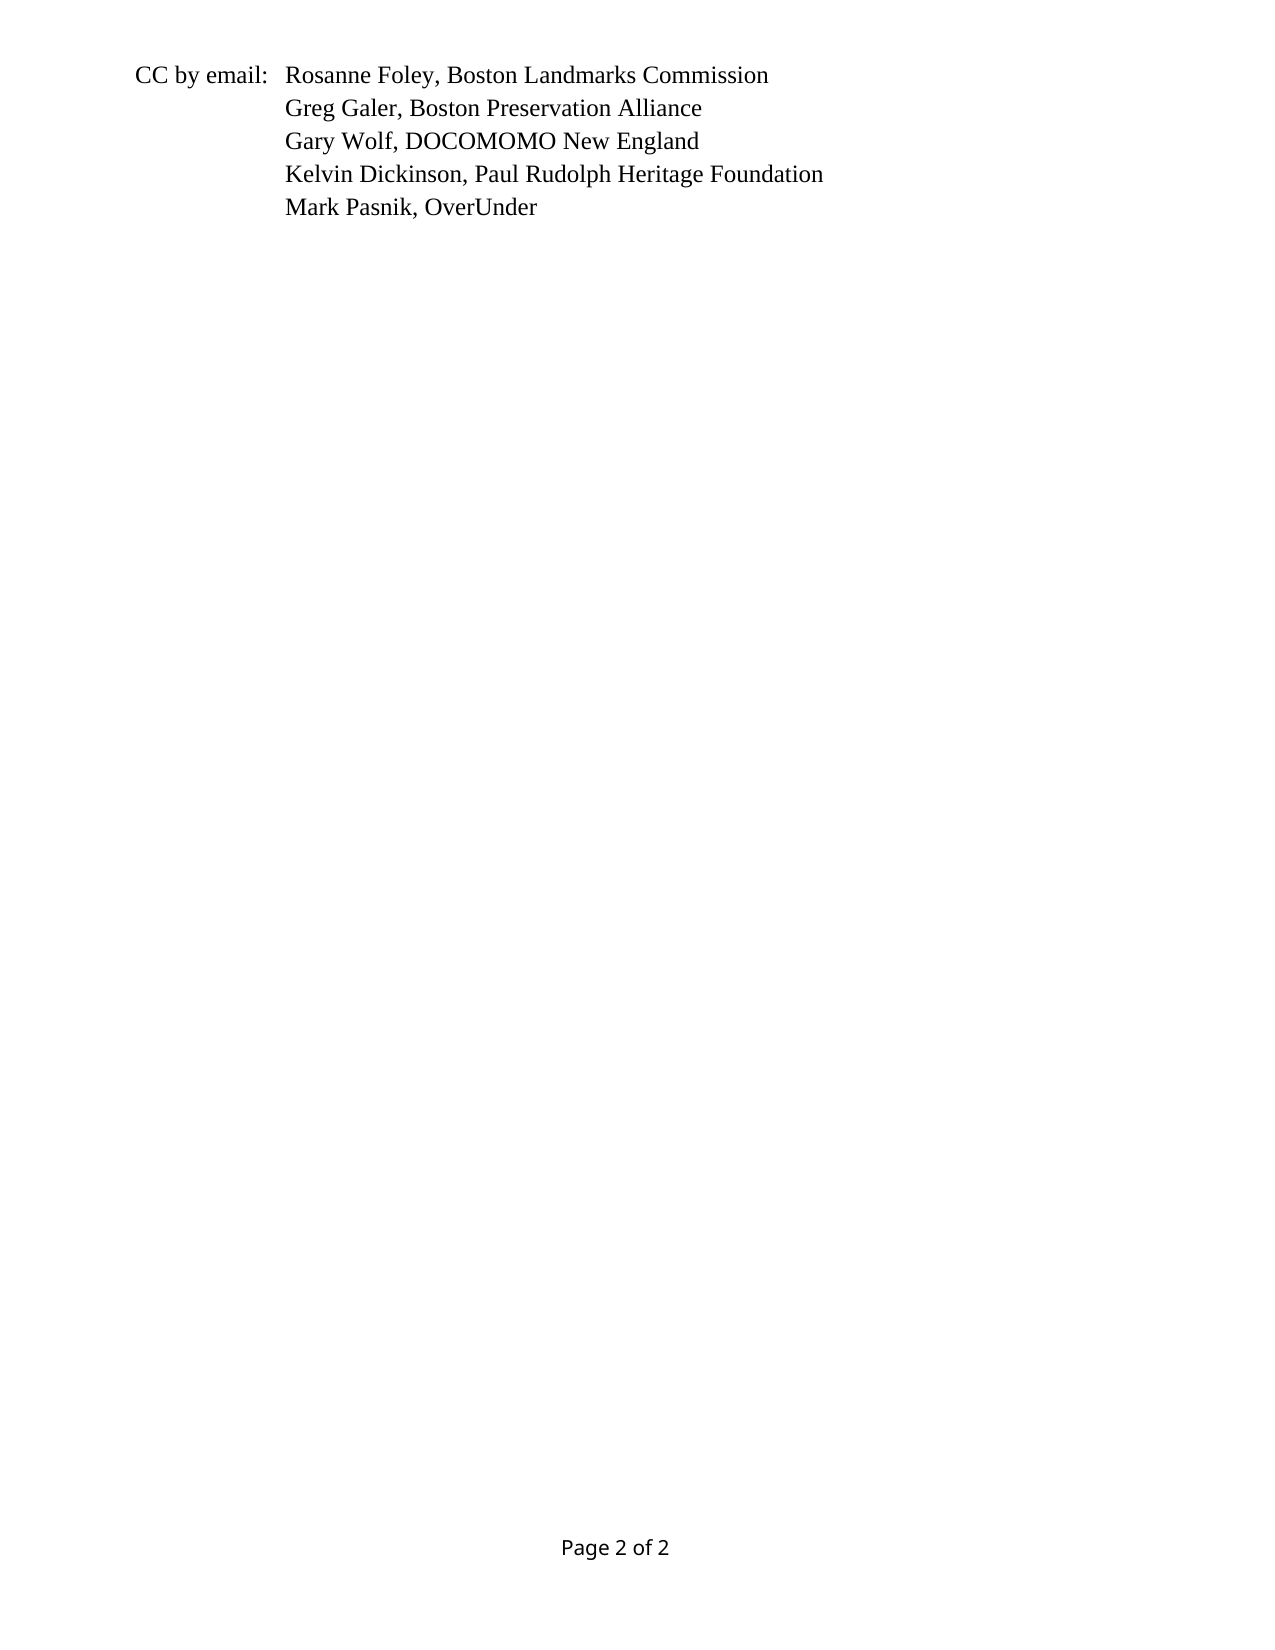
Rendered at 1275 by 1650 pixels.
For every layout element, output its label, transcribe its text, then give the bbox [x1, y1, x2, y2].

text Greg Galer, Boston Preservation Alliance [210, 93, 1095, 122]
text Mark Pasnik, OverUnder [210, 192, 1095, 221]
text CC by email: Rosanne Foley, Boston Landmarks Commission [135, 60, 1095, 89]
text Gary Wolf, DOCOMOMO New England [210, 126, 1095, 155]
text Kelvin Dickinson, Paul Rudolph Heritage Foundation [285, 159, 1095, 188]
